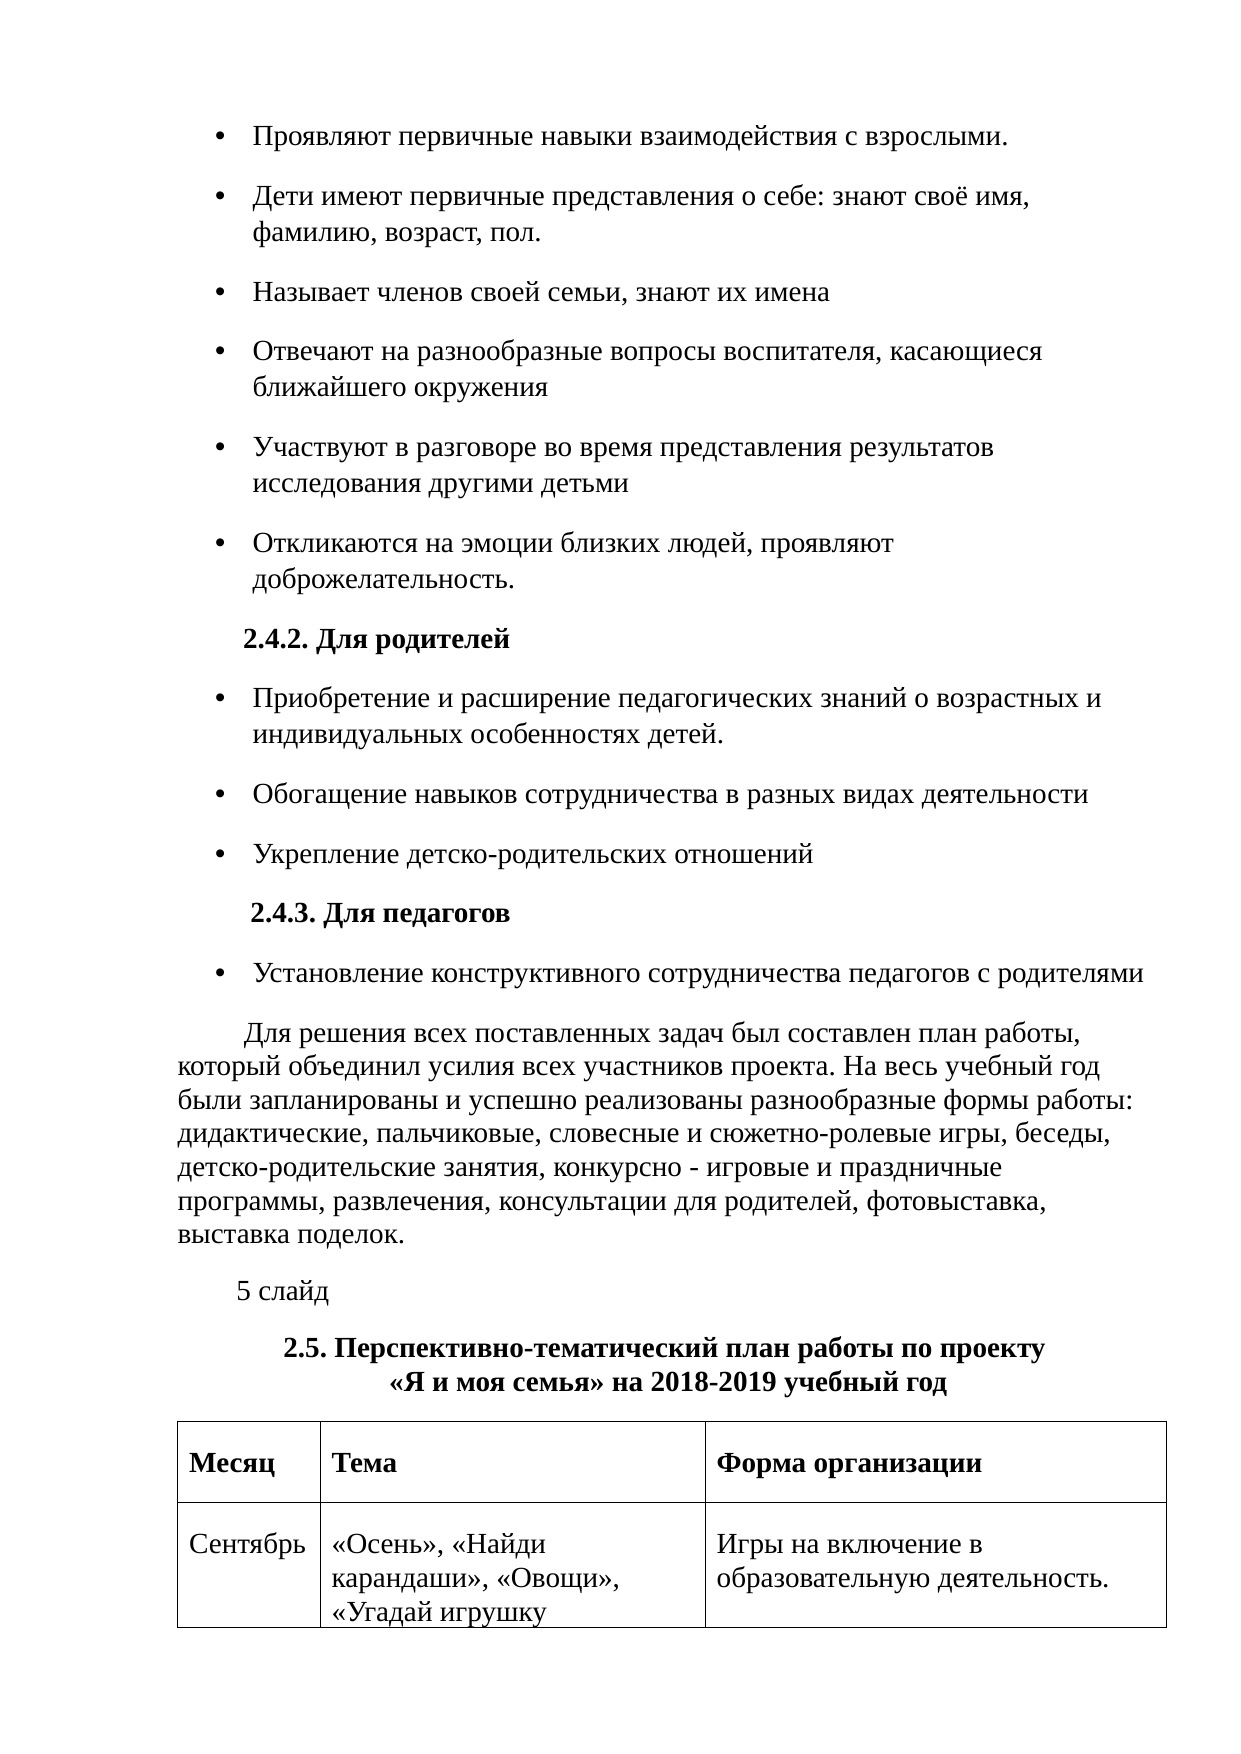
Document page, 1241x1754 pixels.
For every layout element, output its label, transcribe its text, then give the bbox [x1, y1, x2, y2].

text 2.4. Предполагаемый результат [177, 178, 1152, 211]
list Проявляют первичные навыки взаимодействия с взрослыми. [215, 297, 1152, 331]
text 2.5. Перспективно-тематический план работы по проекту «Я и моя семья» на 2018-2019 учебный год [177, 1509, 1152, 1576]
text 4 слайд [177, 118, 1152, 152]
text 2.4.1. Для детей [177, 237, 1152, 271]
text Для решения всех поставленных задач был составлен план работы, который объединил усилия всех участников проекта. На весь учебный год были запланированы и успешно реализованы разнообразные формы работы: дидактические, пальчиковые, словесные и сюжетно-ролевые игры, беседы, детско-родительские занятия, конкурсно - игровые и праздничные программы, развлечения, консультации для родителей, фотовыставка, выставка поделок. [177, 1194, 1152, 1428]
list Обогащение навыков сотрудничества в разных видах деятельности [215, 955, 1152, 989]
list Участвуют в разговоре во время представления результатов исследования другими детьми [215, 608, 1152, 678]
text 5 слайд [177, 1452, 1152, 1485]
list Дети имеют первичные представления о себе: знают своё имя, фамилию, возраст, пол. [215, 357, 1152, 426]
list Приобретение и расширение педагогических знаний о возрастных и индивидуальных особенностях детей. [215, 859, 1152, 929]
list Установление конструктивного сотрудничества педагогов с родителями [215, 1134, 1152, 1168]
text 2.4.3. Для педагогов [177, 1074, 1152, 1108]
list Отвечают на разнообразные вопросы воспитателя, касающиеся ближайшего окружения [215, 512, 1152, 582]
list Откликаются на эмоции близких людей, проявляют доброжелательность. [215, 704, 1152, 773]
list Называет членов своей семьи, знают их имена [215, 452, 1152, 486]
list Укрепление детско-родительских отношений [215, 1015, 1152, 1048]
text 2.4.2. Для родителей [177, 799, 1152, 833]
